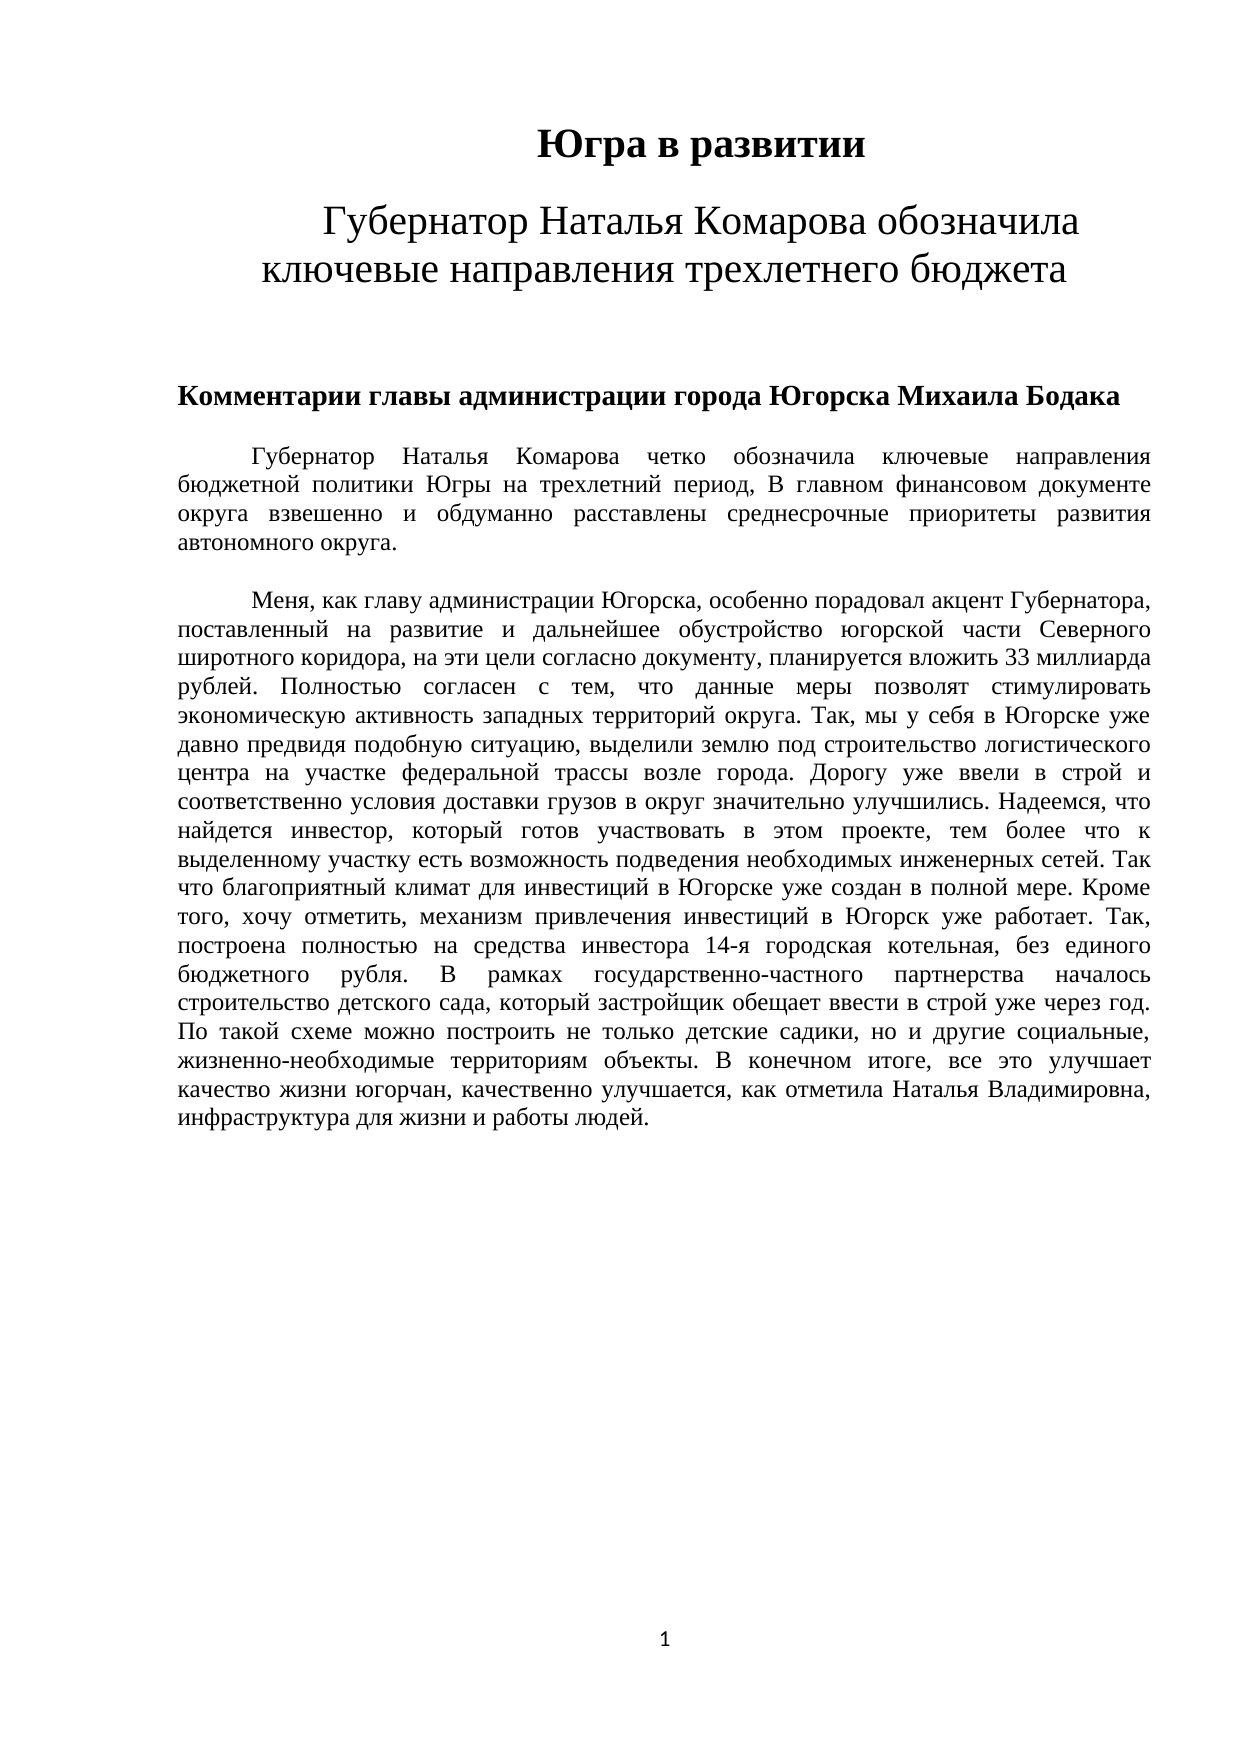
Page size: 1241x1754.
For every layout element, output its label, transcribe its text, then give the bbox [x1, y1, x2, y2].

text Меня, как главу администрации Югорска, особенно порадовал акцент Губернатора, поставленный на развитие и дальнейшее обустройство югорской части Северного широтного коридора, на эти цели согласно документу, планируется вложить 33 миллиарда рублей. Полностью согласен с тем, что данные меры позволят стимулировать экономическую активность западных территорий округа. Так, мы у себя в Югорске уже давно предвидя подобную ситуацию, выделили землю под строительство логистического центра на участке федеральной трассы возле города. Дорогу уже ввели в строй и соответственно условия доставки грузов в округ значительно улучшились. Надеемся, что найдется инвестор, который готов участвовать в этом проекте, тем более что к выделенному участку есть возможность подведения необходимых инженерных сетей. Так что благоприятный климат для инвестиций в Югорске уже создан в полной мере. Кроме того, хочу отметить, механизм привлечения инвестиций в Югорск уже работает. Так, построена полностью на средства инвестора 14-я городская котельная, без единого бюджетного рубля. В рамках государственно-частного партнерства началось строительство детского сада, который застройщик обещает ввести в строй уже через год. По такой схеме можно построить не только детские садики, но и другие социальные, жизненно-необходимые территориям объекты. В конечном итоге, все это улучшает качество жизни югорчан, качественно улучшается, как отметила Наталья Владимировна, инфраструктура для жизни и работы людей. [177, 585, 1152, 1131]
text Югра в развитии [177, 118, 1152, 166]
text Губернатор Наталья Комарова обозначила ключевые направления трехлетнего бюджета [177, 195, 1152, 291]
text Губернатор Наталья Комарова четко обозначила ключевые направления бюджетной политики Югры на трехлетний период, В главном финансовом документе округа взвешенно и обдуманно расставлены среднесрочные приоритеты развития автономного округа. [177, 441, 1152, 556]
text Комментарии главы администрации города Югорска Михаила Бодака [177, 378, 1152, 412]
